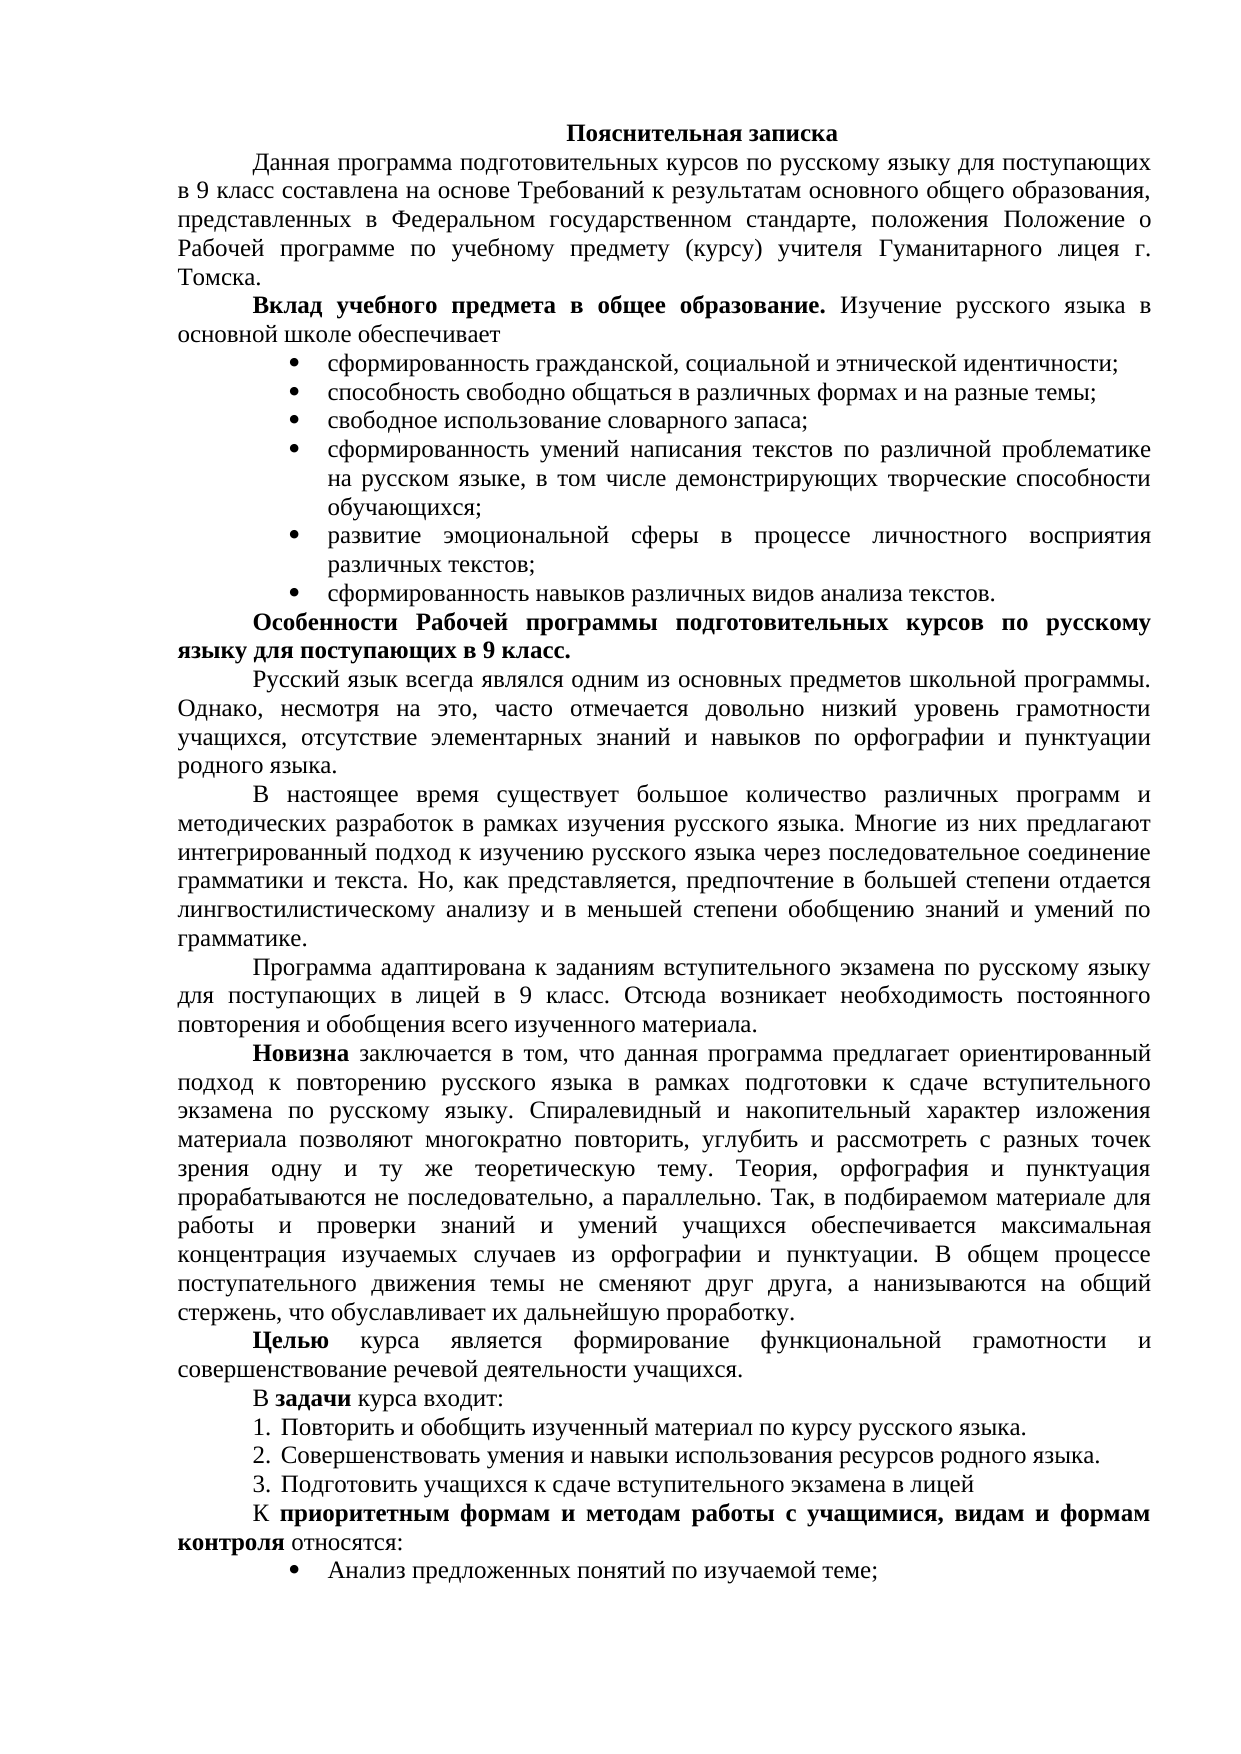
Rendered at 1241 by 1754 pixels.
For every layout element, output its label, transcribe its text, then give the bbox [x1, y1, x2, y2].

text Данная программа подготовительных курсов по русскому языку для поступающих в 9 класс составлена на основе Требований к результатам основного общего образования, представленных в Федеральном государственном стандарте, положения Положение о Рабочей программе по учебному предмету (курсу) учителя Гуманитарного лицея г. Томска. [177, 147, 1152, 291]
text В настоящее время существует большое количество различных программ и методических разработок в рамках изучения русского языка. Многие из них предлагают интегрированный подход к изучению русского языка через последовательное соединение грамматики и текста. Но, как представляется, предпочтение в большей степени отдается лингвостилистическому анализу и в меньшей степени обобщению знаний и умений по грамматике. [177, 779, 1152, 952]
text В задачи курса входит: [177, 1383, 1152, 1412]
list свободное использование словарного запаса; [290, 406, 1152, 434]
text Особенности Рабочей программы подготовительных курсов по русскому языку для поступающих в 9 класс. [177, 607, 1152, 664]
text Программа адаптирована к заданиям вступительного экзамена по русскому языку для поступающих в лицей в 9 класс. Отсюда возникает необходимость постоянного повторения и обобщения всего изученного материала. [177, 952, 1152, 1038]
list сформированность навыков различных видов анализа текстов. [290, 578, 1152, 607]
list сформированность умений написания текстов по различной проблематике на русском языке, в том числе демонстрирующих творческие способности обучающихся; [290, 434, 1152, 521]
text К приоритетным формам и методам работы с учащимися, видам и формам контроля относятся: [177, 1498, 1152, 1556]
text Пояснительная записка [177, 118, 1152, 147]
text Вклад учебного предмета в общее образование. Изучение русского языка в основной школе обеспечивает [177, 291, 1152, 348]
list способность свободно общаться в различных формах и на разные темы; [290, 377, 1152, 406]
text Новизна заключается в том, что данная программа предлагает ориентированный подход к повторению русского языка в рамках подготовки к сдаче вступительного экзамена по русскому языку. Спиралевидный и накопительный характер изложения материала позволяют многократно повторить, углубить и рассмотреть с разных точек зрения одну и ту же теоретическую тему. Теория, орфография и пунктуация прорабатываются не последовательно, а параллельно. Так, в подбираемом материале для работы и проверки знаний и умений учащихся обеспечивается максимальная концентрация изучаемых случаев из орфографии и пунктуации. В общем процессе поступательного движения темы не сменяют друг друга, а нанизываются на общий стержень, что обуславливает их дальнейшую проработку. [177, 1038, 1152, 1326]
text Целью курса является формирование функциональной грамотности и совершенствование речевой деятельности учащихся. [177, 1326, 1152, 1383]
list развитие эмоциональной сферы в процессе личностного восприятия различных текстов; [290, 521, 1152, 578]
list Повторить и обобщить изученный материал по курсу русского языка. [177, 1412, 1152, 1441]
list Анализ предложенных понятий по изучаемой теме; [290, 1556, 1152, 1584]
list Совершенствовать умения и навыки использования ресурсов родного языка. [177, 1441, 1152, 1469]
list Подготовить учащихся к сдаче вступительного экзамена в лицей [177, 1469, 1152, 1498]
list сформированность гражданской, социальной и этнической идентичности; [290, 348, 1152, 377]
text Русский язык всегда являлся одним из основных предметов школьной программы. Однако, несмотря на это, часто отмечается довольно низкий уровень грамотности учащихся, отсутствие элементарных знаний и навыков по орфографии и пунктуации родного языка. [177, 664, 1152, 779]
